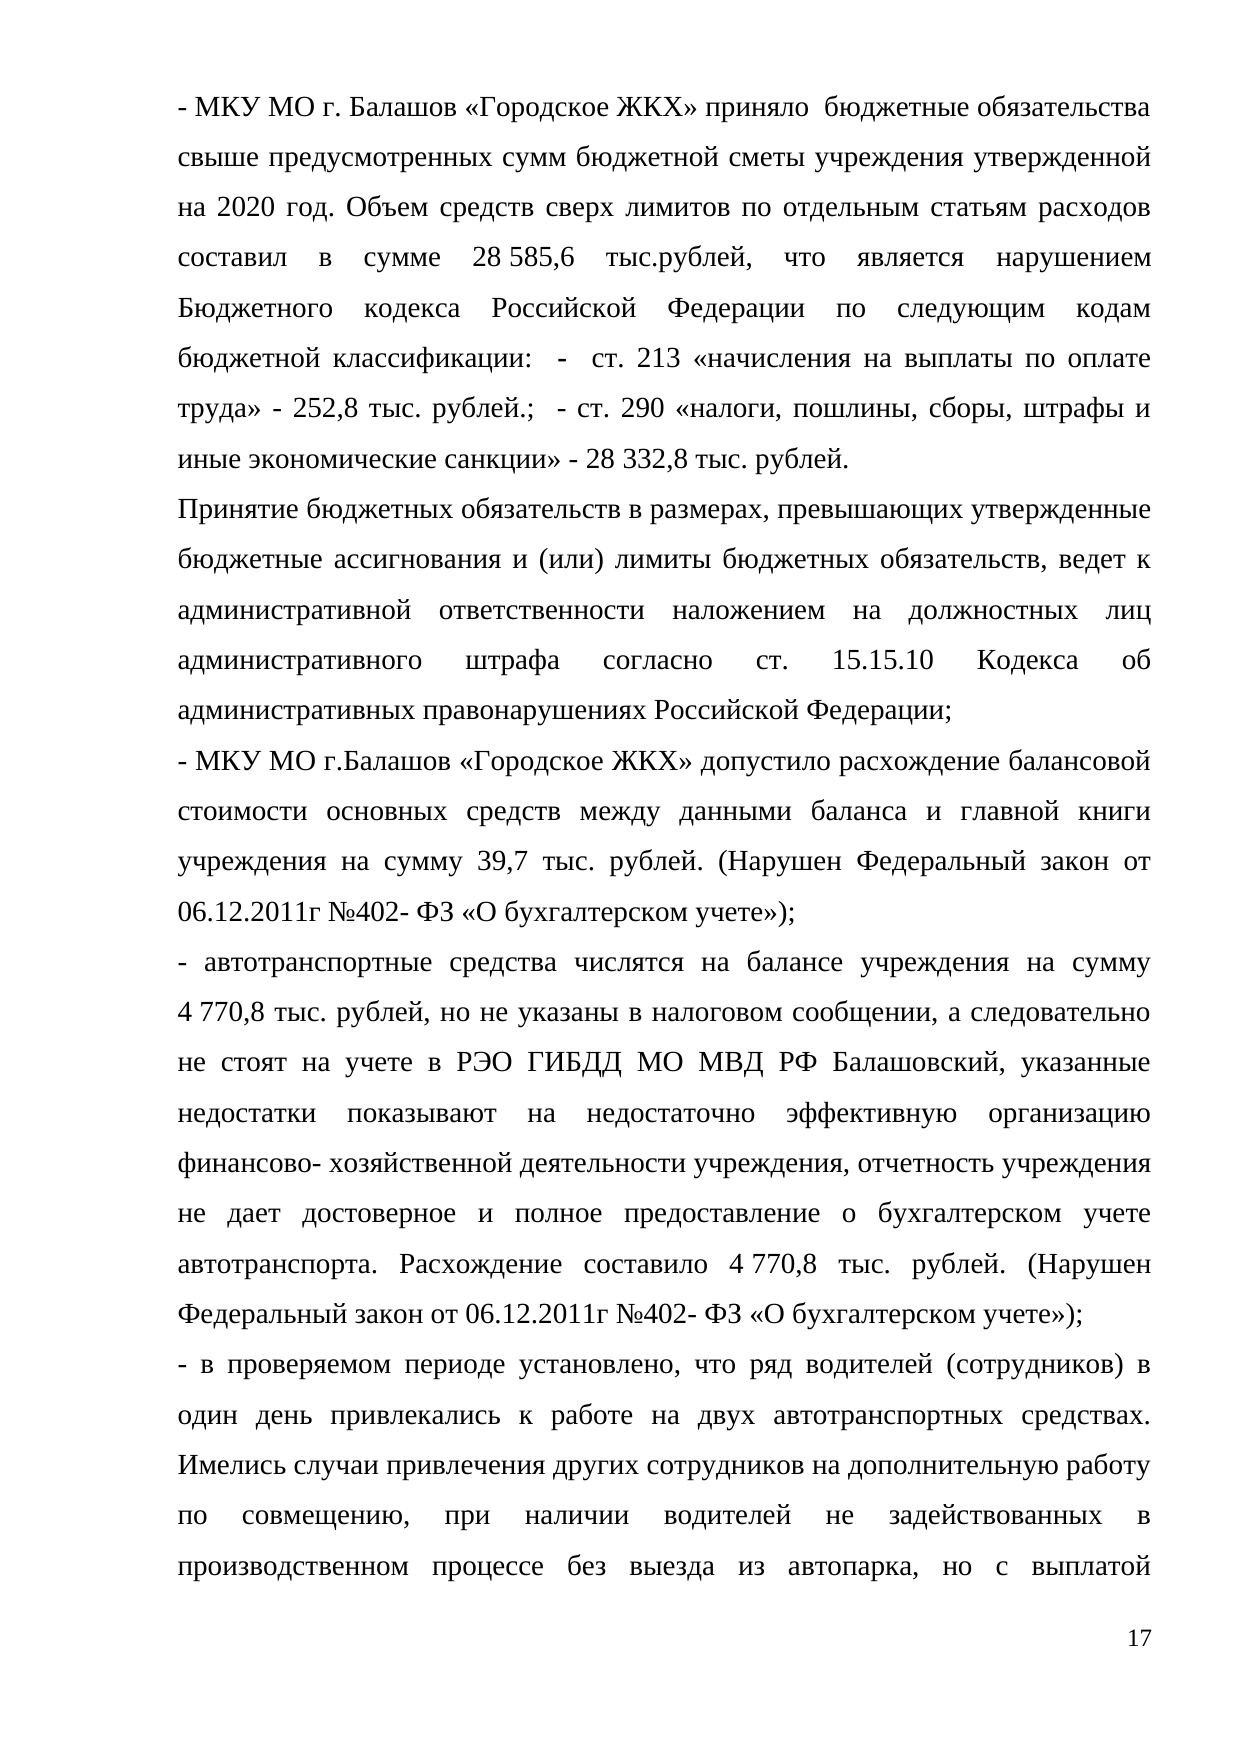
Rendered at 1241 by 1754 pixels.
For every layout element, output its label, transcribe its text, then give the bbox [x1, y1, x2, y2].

text - МКУ МО г.Балашов «Городское ЖКХ» допустило расхождение балансовой стоимости основных средств между данными баланса и главной книги учреждения на сумму 39,7 тыс. рублей. (Нарушен Федеральный закон от 06.12.2011г №402- ФЗ «О бухгалтерском учете»); [177, 743, 1152, 927]
text Принятие бюджетных обязательств в размерах, превышающих утвержденные бюджетные ассигнования и (или) лимиты бюджетных обязательств, ведет к административной ответственности наложением на должностных лиц административного штрафа согласно ст. 15.15.10 Кодекса об административных правонарушениях Российской Федерации; [177, 491, 1152, 726]
text - МКУ МО г. Балашов «Городское ЖКХ» приняло бюджетные обязательства свыше предусмотренных сумм бюджетной сметы учреждения утвержденной на 2020 год. Объем средств сверх лимитов по отдельным статьям расходов составил в сумме 28 585,6 тыс.рублей, что является нарушением Бюджетного кодекса Российской Федерации по следующим кодам бюджетной классификации: - ст. 213 «начисления на выплаты по оплате труда» - 252,8 тыс. рублей.; - ст. 290 «налоги, пошлины, сборы, штрафы и иные экономические санкции» - 28 332,8 тыс. рублей. [177, 89, 1152, 474]
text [177, 1346, 1152, 1581]
text - автотранспортные средства числятся на балансе учреждения на сумму 4 770,8 тыс. рублей, но не указаны в налоговом сообщении, а следовательно не стоят на учете в РЭО ГИБДД МО МВД РФ Балашовский, указанные недостатки показывают на недостаточно эффективную организацию финансово- хозяйственной деятельности учреждения, отчетность учреждения не дает достоверное и полное предоставление о бухгалтерском учете автотранспорта. Расхождение составило 4 770,8 тыс. рублей. (Нарушен Федеральный закон от 06.12.2011г №402- ФЗ «О бухгалтерском учете»); [177, 944, 1152, 1330]
